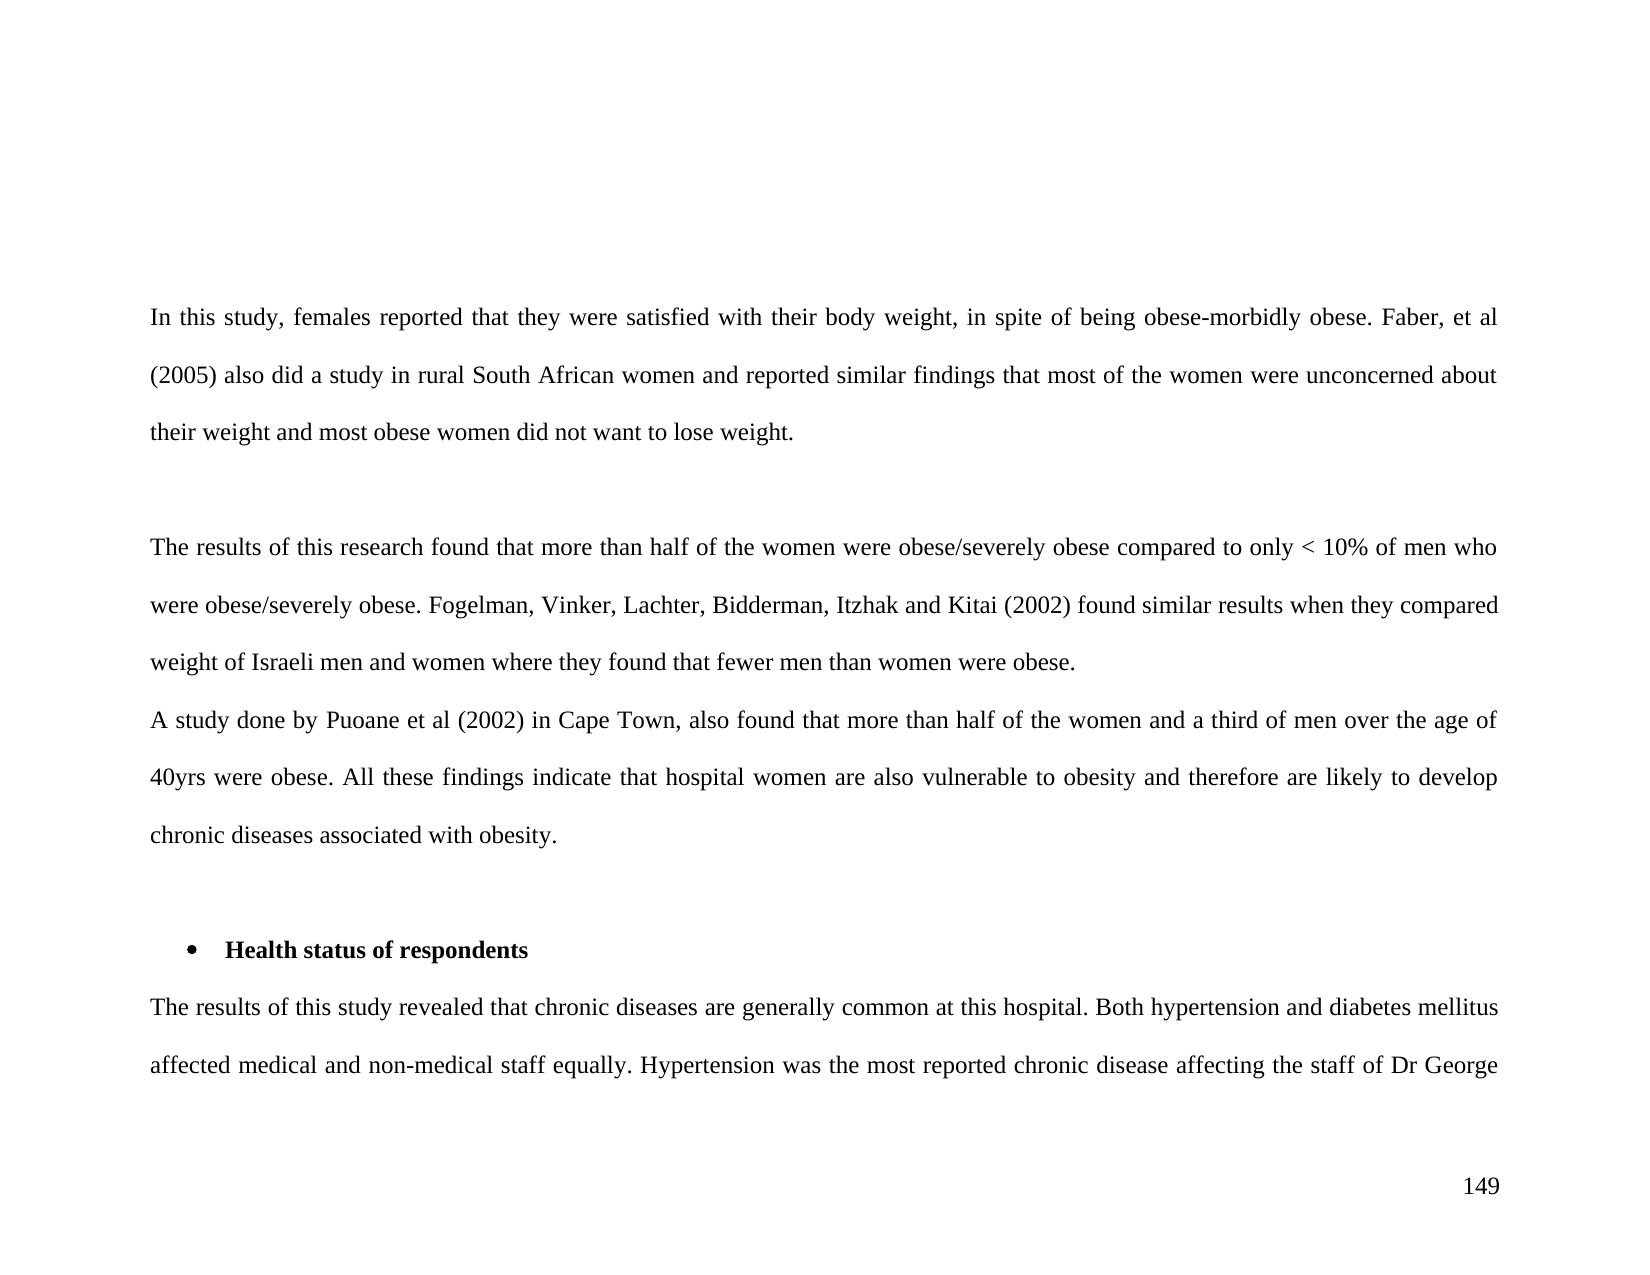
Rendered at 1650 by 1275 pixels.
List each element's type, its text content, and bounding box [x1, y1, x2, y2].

text In this study, females reported that they were satisfied with their body weight, in spite of being obese-morbidly obese. Faber, et al (2005) also did a study in rural South African women and reported similar findings that most of the women were unconcerned about their weight and most obese women did not want to lose weight. [150, 302, 1500, 446]
list Health status of respondents [187, 935, 1500, 964]
text A study done by Puoane et al (2002) in Cape Town, also found that more than half of the women and a third of men over the age of 40yrs were obese. All these findings indicate that hospital women are also vulnerable to obesity and therefore are likely to develop chronic diseases associated with obesity. [150, 705, 1500, 849]
text The results of this research found that more than half of the women were obese/severely obese compared to only < 10% of men who were obese/severely obese. Fogelman, Vinker, Lachter, Bidderman, Itzhak and Kitai (2002) found similar results when they compared weight of Israeli men and women where they found that fewer men than women were obese. [150, 532, 1500, 676]
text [150, 992, 1500, 1079]
